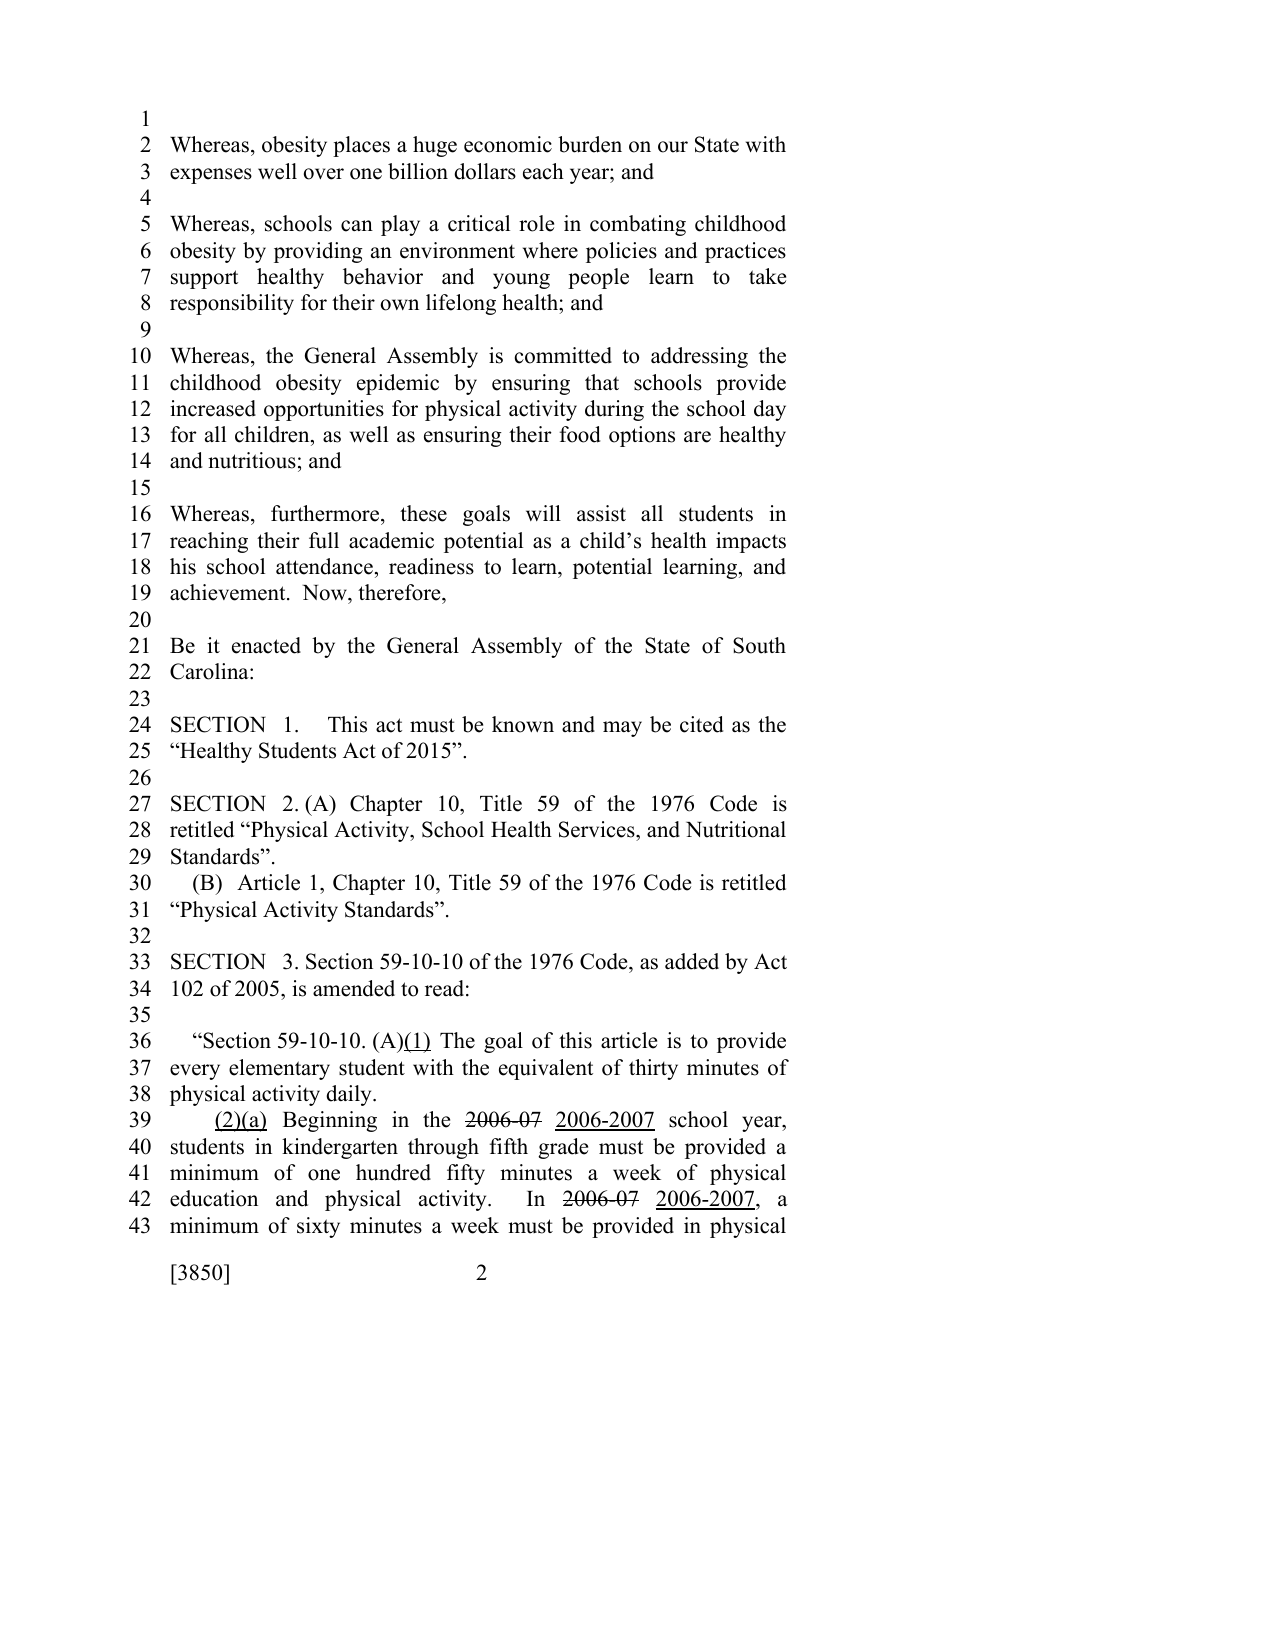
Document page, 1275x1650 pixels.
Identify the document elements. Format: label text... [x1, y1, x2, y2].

text Be it enacted by the General Assembly of the State of South Carolina: [169, 632, 787, 685]
text Whereas, obesity places a huge economic burden on our State with expenses well over one billion dollars each year; and [169, 131, 787, 184]
text SECTION 1. This act must be known and may be cited as the “Healthy Students Act of 2015”. [169, 711, 787, 764]
text “Section 59-10-10. (A)(1) The goal of this article is to provide every elementary student with the equivalent of thirty minutes of physical activity daily. [169, 1027, 787, 1106]
text Whereas, schools can play a critical role in combating childhood obesity by providing an environment where policies and practices support healthy behavior and young people learn to take responsibility for their own lifelong health; and [169, 210, 787, 316]
text (B) Article 1, Chapter 10, Title 59 of the 1976 Code is retitled “Physical Activity Standards”. [169, 869, 787, 922]
text Whereas, the General Assembly is committed to addressing the childhood obesity epidemic by ensuring that schools provide increased opportunities for physical activity during the school day for all children, as well as ensuring their food options are healthy and nutritious; and [169, 342, 787, 474]
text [169, 1106, 787, 1238]
text SECTION 2. (A) Chapter 10, Title 59 of the 1976 Code is retitled “Physical Activity, School Health Services, and Nutritional Standards”. [169, 790, 787, 869]
text SECTION 3. Section 59-10-10 of the 1976 Code, as added by Act 102 of 2005, is amended to read: [169, 948, 787, 1001]
text Whereas, furthermore, these goals will assist all students in reaching their full academic potential as a child’s health impacts his school attendance, readiness to learn, potential learning, and achievement. Now, therefore, [169, 500, 787, 606]
